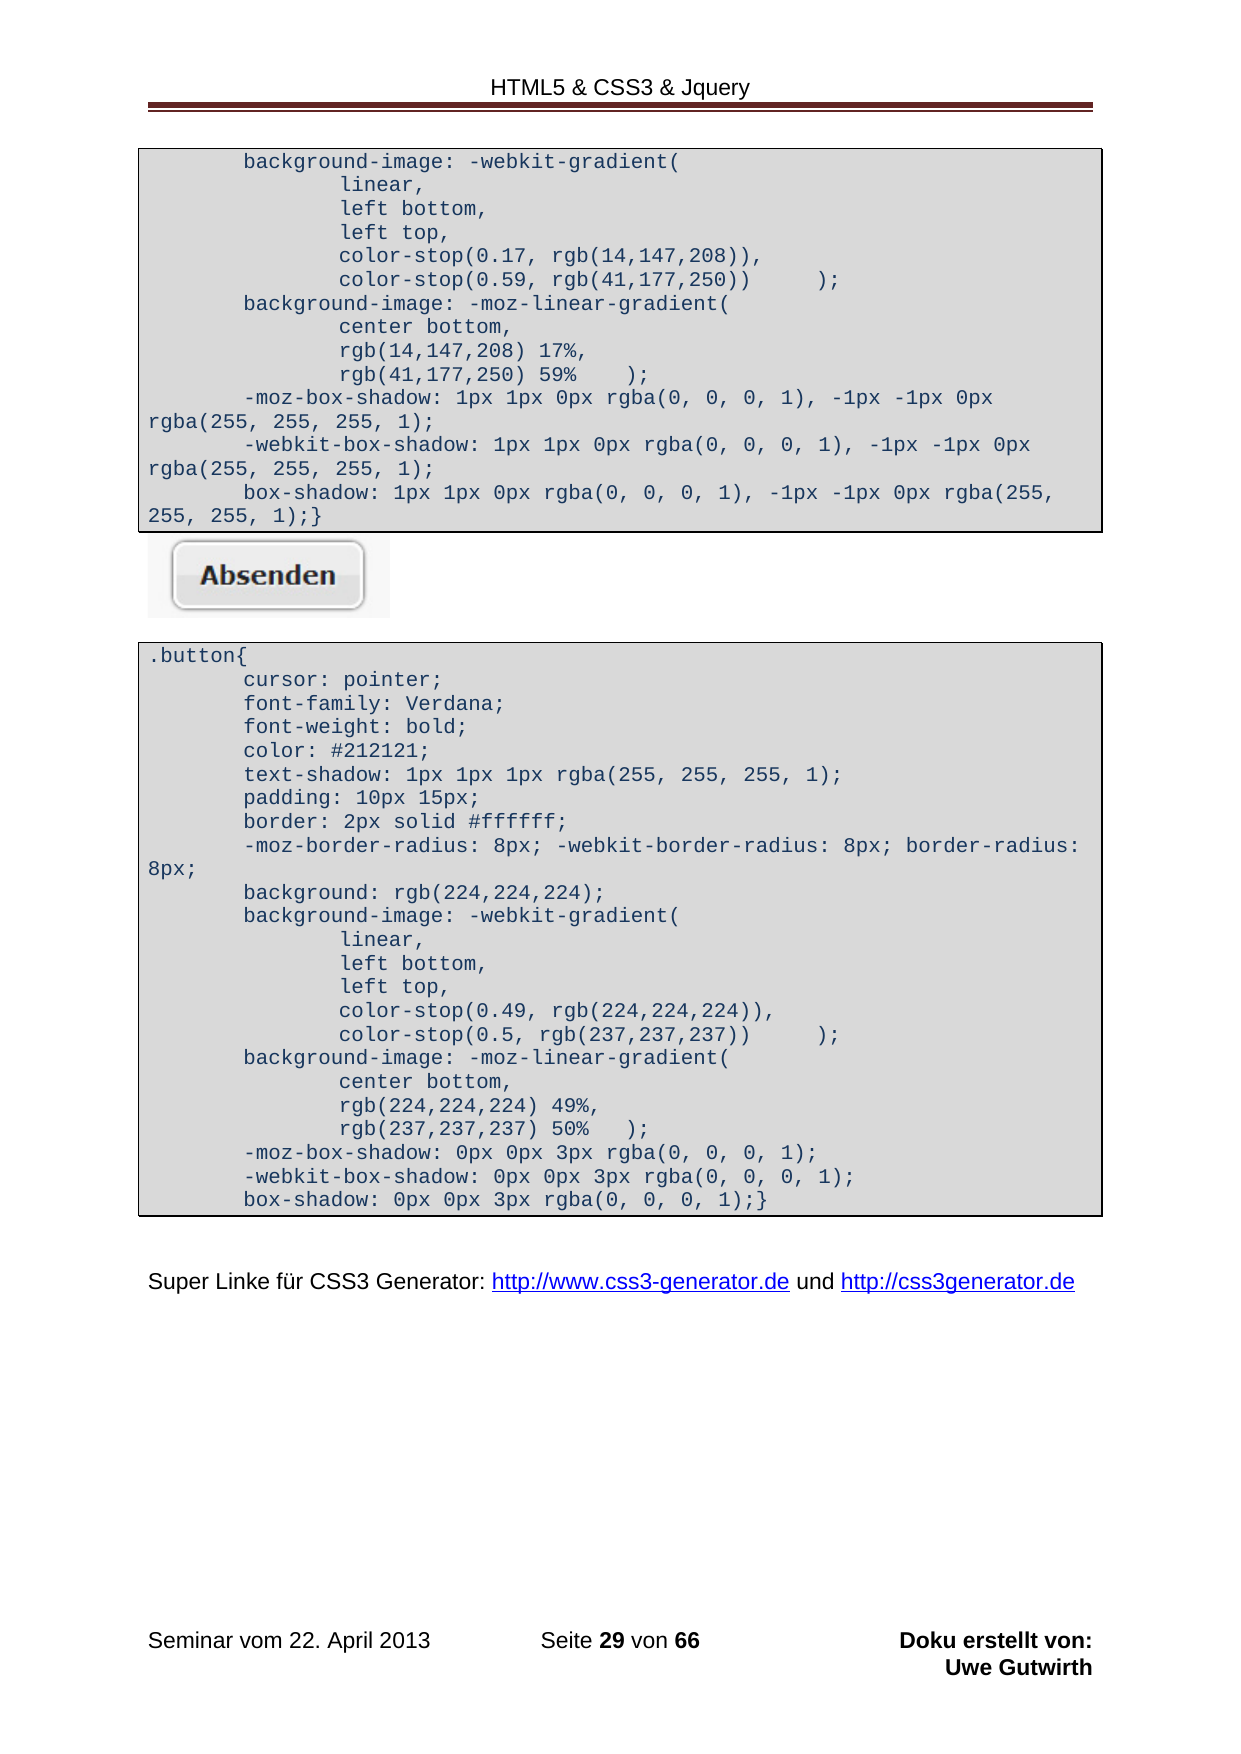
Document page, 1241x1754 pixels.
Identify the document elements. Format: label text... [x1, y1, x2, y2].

text .button{ cursor: pointer; font-family: Verdana; font-weight: bold; color: #212121; text-shadow: 1px 1px 1px rgba(255, 255, 255, 1); padding: 10px 15px; border: 2px solid #ffffff; -moz-border-radius: 8px; -webkit-border-radius: 8px; border-radius: 8px; background: rgb(224,224,224); background-image: -webkit-gradient( linear, left bottom, left top, color-stop(0.49, rgb(224,224,224)), color-stop(0.5, rgb(237,237,237)) ); background-image: -moz-linear-gradient( center bottom, rgb(224,224,224) 49%, rgb(237,237,237) 50% ); -moz-box-shadow: 0px 0px 3px rgba(0, 0, 0, 1); -webkit-box-shadow: 0px 0px 3px rgba(0, 0, 0, 1); box-shadow: 0px 0px 3px rgba(0, 0, 0, 1);} [139, 643, 1101, 1215]
text Super Linke für CSS3 Generator: http://www.css3-generator.de und http://css3generator.de [148, 1268, 1093, 1294]
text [139, 149, 1101, 531]
picture [147, 533, 390, 618]
